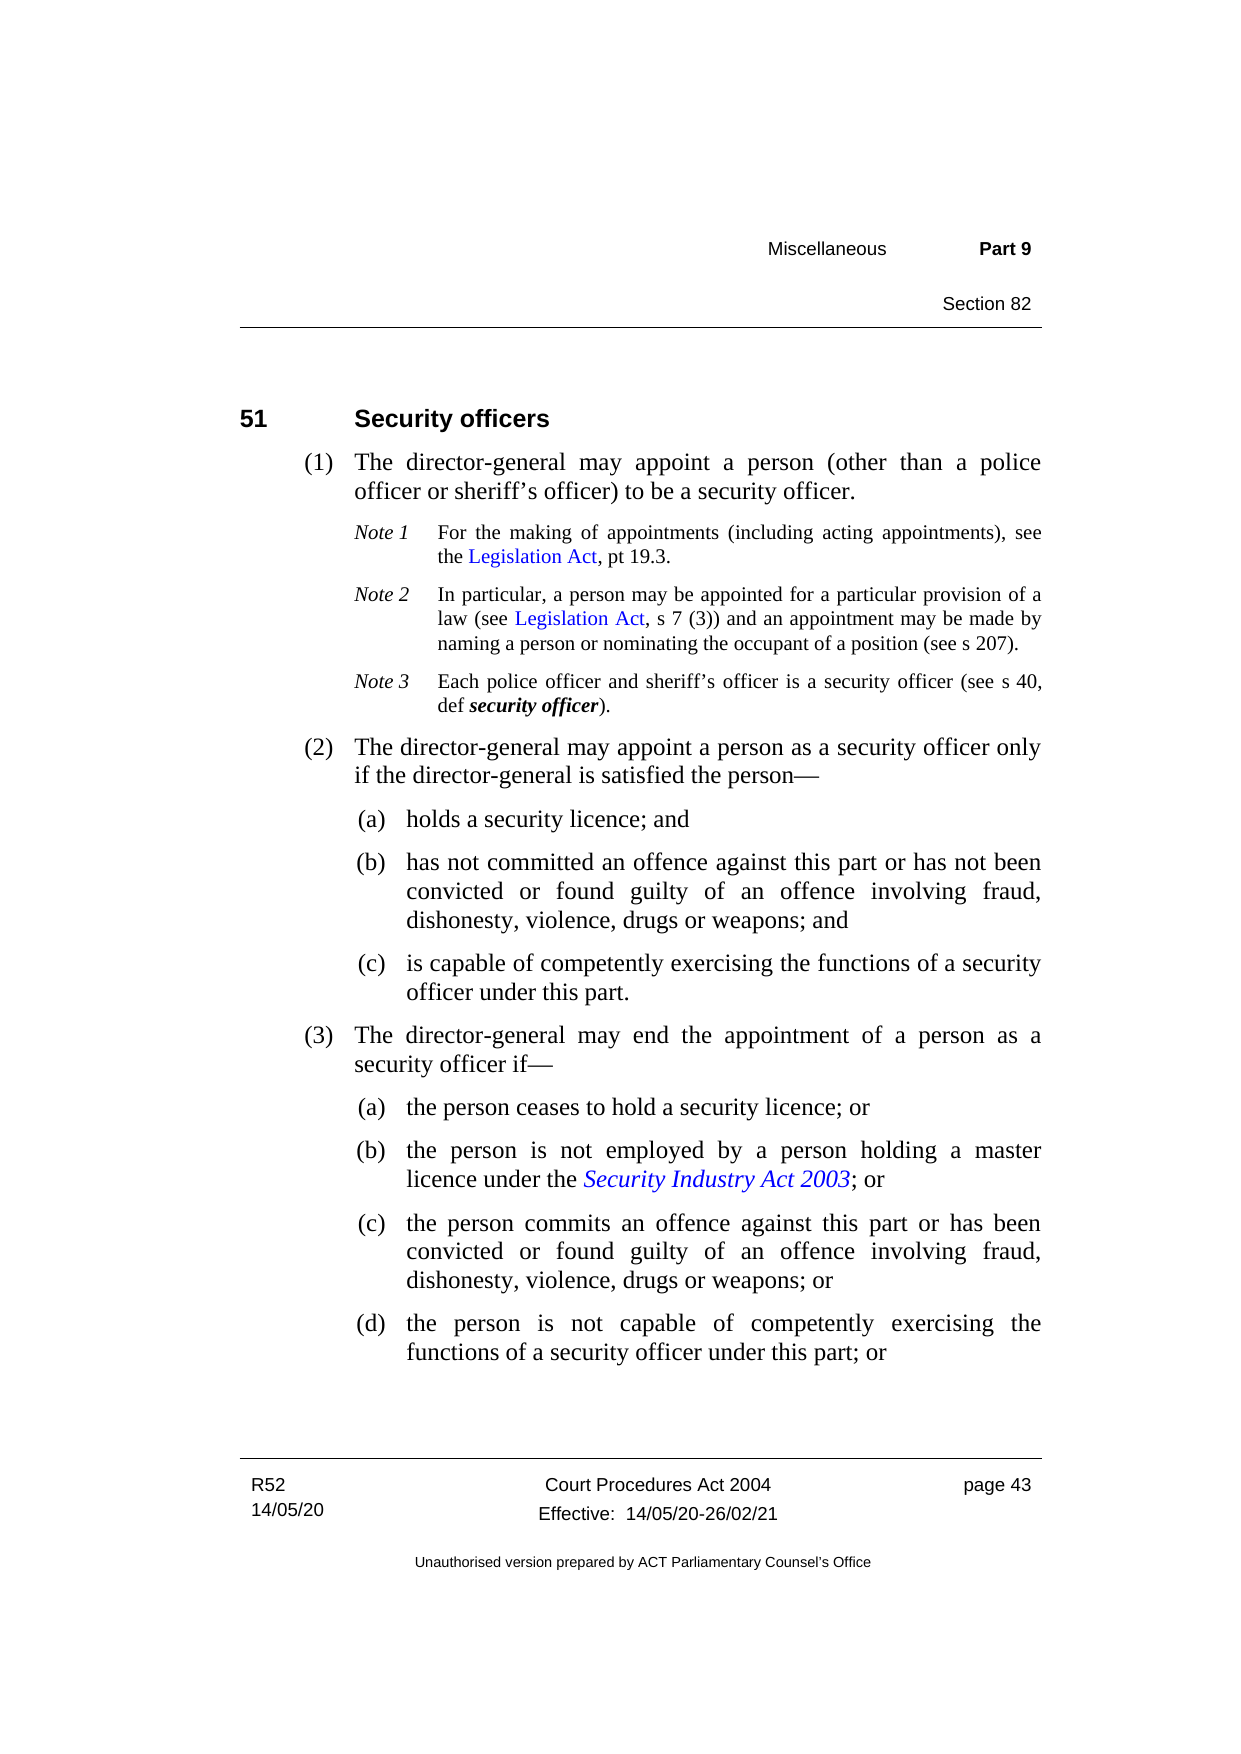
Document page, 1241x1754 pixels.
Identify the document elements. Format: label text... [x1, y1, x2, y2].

text (d) the person is not capable of competently exercising the functions of a security officer under this part; or [239, 1308, 1042, 1366]
text (a) the person ceases to hold a security licence; or [239, 1092, 1042, 1121]
text Note 1 For the making of appointments (including acting appointments), see the Legislation Act, pt 19.3. [354, 519, 1042, 568]
text 51 Security officers [239, 404, 1042, 433]
text (b) has not committed an offence against this part or has not been convicted or found guilty of an offence involving fraud, dishonesty, violence, drugs or weapons; and [239, 847, 1042, 933]
text (c) the person commits an offence against this part or has been convicted or found guilty of an offence involving fraud, dishonesty, violence, drugs or weapons; or [239, 1208, 1042, 1294]
text (b) the person is not employed by a person holding a master licence under the Security Industry Act 2003; or [239, 1136, 1042, 1193]
text (2) The director-general may appoint a person as a security officer only if the director-general is satisfied the person— [239, 732, 1042, 789]
text (c) is capable of competently exercising the functions of a security officer under this part. [239, 948, 1042, 1006]
text Note 3 Each police officer and sheriff’s officer is a security officer (see s 40, def security officer). [354, 669, 1042, 717]
text Note 2 In particular, a person may be appointed for a particular provision of a law (see Legislation Act, s 7 (3)) and an appointment may be made by naming a person or nominating the occupant of a position (see s 207). [354, 582, 1042, 654]
text (3) The director-general may end the appointment of a person as a security officer if— [239, 1020, 1042, 1078]
text (a) holds a security licence; and [239, 804, 1042, 833]
text (1) The director-general may appoint a person (other than a police officer or sheriff’s officer) to be a security officer. [239, 447, 1042, 505]
